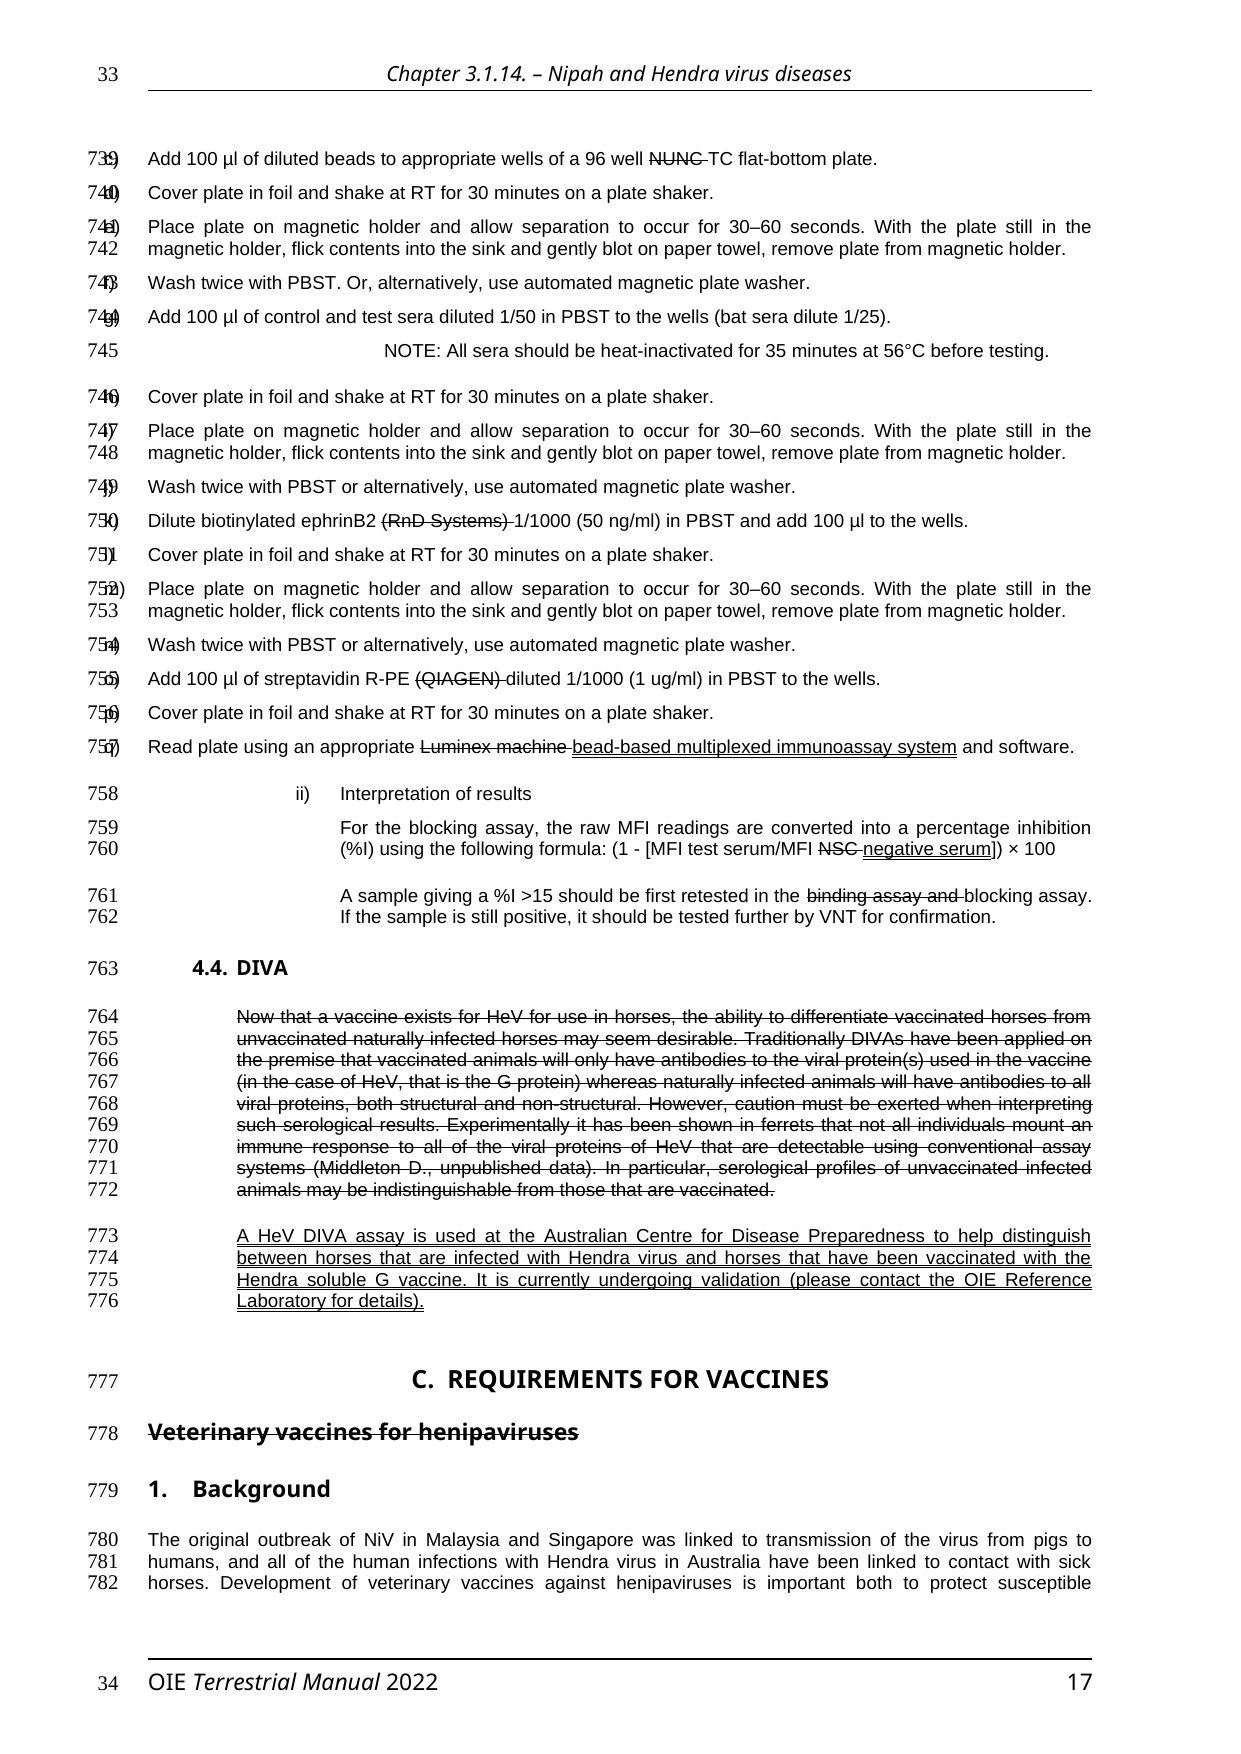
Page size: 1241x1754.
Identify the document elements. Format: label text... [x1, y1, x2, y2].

text c. Requirements for vaccines [148, 1361, 1092, 1396]
list o) Add 100 µl of streptavidin R-PE (QIAGEN) diluted 1/1000 (1 ug/ml) in PBST to the wells. [103, 668, 1092, 689]
list p) Cover plate in foil and shake at RT for 30 minutes on a plate shaker. [103, 702, 1092, 723]
list l) Cover plate in foil and shake at RT for 30 minutes on a plate shaker. [103, 544, 1092, 566]
list g) Add 100 µl of control and test sera diluted 1/50 in PBST to the wells (bat sera dilute 1/25). [103, 306, 1092, 327]
list q) Read plate using an appropriate Luminex machine bead-based multiplexed immunoassay system and software. [103, 736, 1092, 757]
text A HeV DIVA assay is used at the Australian Centre for Disease Preparedness to help distinguish between horses that are infected with Hendra virus and horses that have been vaccinated with the Hendra soluble G vaccine. It is currently undergoing validation (please contact the OIE Reference Laboratory for details). [236, 1225, 1092, 1265]
list c) Add 100 µl of diluted beads to appropriate wells of a 96 well NUNC TC flat-bottom plate. [103, 148, 1092, 169]
text 4.4. DIVA [192, 953, 1092, 981]
list h) Cover plate in foil and shake at RT for 30 minutes on a plate shaker. [103, 386, 1092, 408]
text NOTE: All sera should be heat-inactivated for 35 minutes at 56°C before testing. [384, 339, 1092, 361]
list f) Wash twice with PBST. Or, alternatively, use automated magnetic plate washer. [103, 271, 1092, 293]
text 1. Background [148, 1473, 1092, 1504]
text Veterinary vaccines for henipaviruses [148, 1416, 1092, 1448]
text A sample giving a %I >15 should be first retested in the binding assay and blocking assay. If the sample is still positive, it should be tested further by VNT for confirmation. [340, 884, 1092, 928]
list n) Wash twice with PBST or alternatively, use automated magnetic plate washer. [103, 634, 1092, 655]
list j) Wash twice with PBST or alternatively, use automated magnetic plate washer. [103, 476, 1092, 497]
text For the blocking assay, the raw MFI readings are converted into a percentage inhibition (%I) using the following formula: (1 - [MFI test serum/MFI NSC negative serum]) × 100 [340, 816, 1092, 859]
text ii) Interpretation of results [295, 782, 1092, 804]
list i) Place plate on magnetic holder and allow separation to occur for 30–60 seconds. With the plate still in the magnetic holder, flick contents into the sink and gently blot on paper towel, remove plate from magnetic holder. [103, 420, 1092, 463]
list k) Dilute biotinylated ephrinB2 (RnD Systems) 1/1000 (50 ng/ml) in PBST and add 100 µl to the wells. [103, 510, 1092, 531]
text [148, 1529, 1092, 1593]
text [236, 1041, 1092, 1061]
list e) Place plate on magnetic holder and allow separation to occur for 30–60 seconds. With the plate still in the magnetic holder, flick contents into the sink and gently blot on paper towel, remove plate from magnetic holder. [103, 216, 1092, 259]
list d) Cover plate in foil and shake at RT for 30 minutes on a plate shaker. [103, 182, 1092, 203]
list m) Place plate on magnetic holder and allow separation to occur for 30–60 seconds. With the plate still in the magnetic holder, flick contents into the sink and gently blot on paper towel, remove plate from magnetic holder. [103, 578, 1092, 621]
